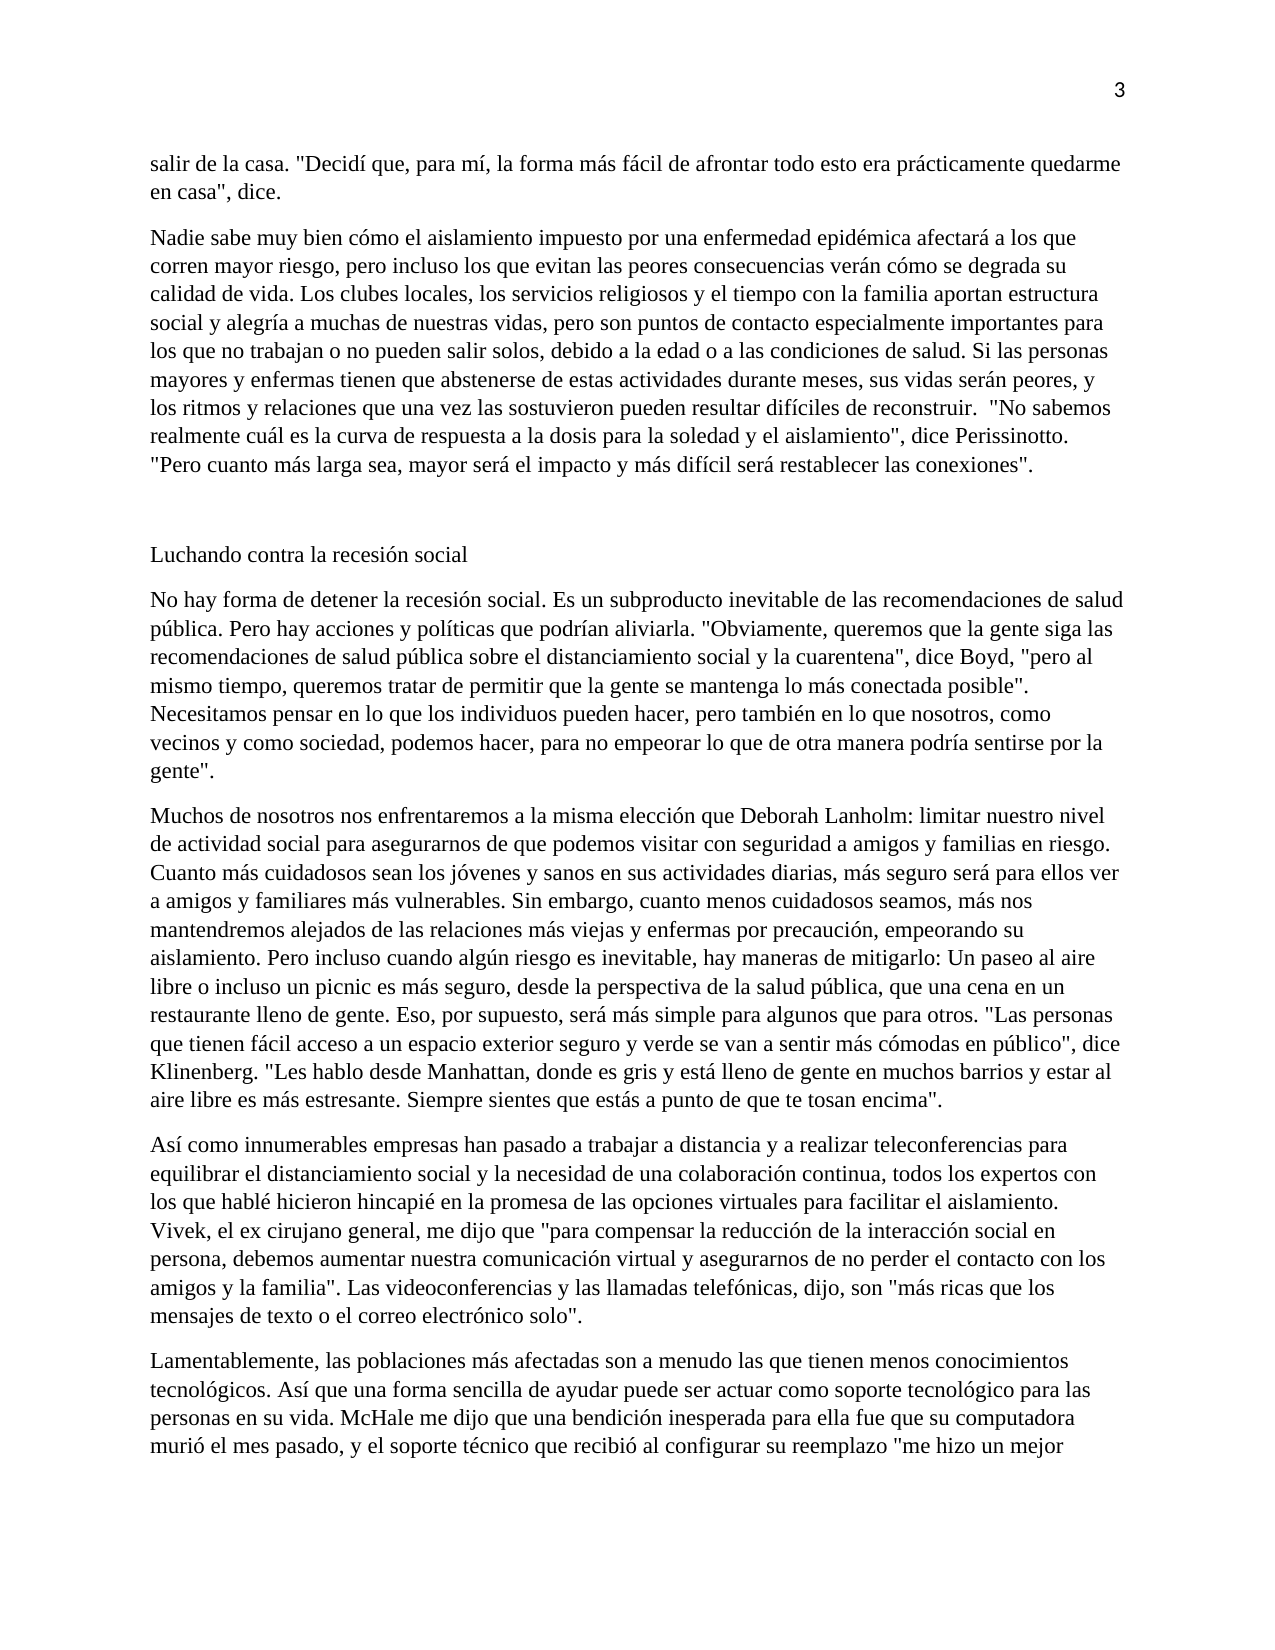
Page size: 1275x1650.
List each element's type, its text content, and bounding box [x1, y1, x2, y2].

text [150, 150, 1125, 205]
text Luchando contra la recesión social [150, 541, 1125, 568]
text No hay forma de detener la recesión social. Es un subproducto inevitable de las recomendaciones de salud pública. Pero hay acciones y políticas que podrían aliviarla. "Obviamente, queremos que la gente siga las recomendaciones de salud pública sobre el distanciamiento social y la cuarentena", dice Boyd, "pero al mismo tiempo, queremos tratar de permitir que la gente se mantenga lo más conectada posible". Necesitamos pensar en lo que los individuos pueden hacer, pero también en lo que nosotros, como vecinos y como sociedad, podemos hacer, para no empeorar lo que de otra manera podría sentirse por la gente". [150, 586, 1125, 783]
text Muchos de nosotros nos enfrentaremos a la misma elección que Deborah Lanholm: limitar nuestro nivel de actividad social para asegurarnos de que podemos visitar con seguridad a amigos y familias en riesgo. Cuanto más cuidadosos sean los jóvenes y sanos en sus actividades diarias, más seguro será para ellos ver a amigos y familiares más vulnerables. Sin embargo, cuanto menos cuidadosos seamos, más nos mantendremos alejados de las relaciones más viejas y enfermas por precaución, empeorando su aislamiento. Pero incluso cuando algún riesgo es inevitable, hay maneras de mitigarlo: Un paseo al aire libre o incluso un picnic es más seguro, desde la perspectiva de la salud pública, que una cena en un restaurante lleno de gente. Eso, por supuesto, será más simple para algunos que para otros. "Las personas que tienen fácil acceso a un espacio exterior seguro y verde se van a sentir más cómodas en público", dice Klinenberg. "Les hablo desde Manhattan, donde es gris y está lleno de gente en muchos barrios y estar al aire libre es más estresante. Siempre sientes que estás a punto de que te tosan encima". [150, 802, 1125, 1113]
text Nadie sabe muy bien cómo el aislamiento impuesto por una enfermedad epidémica afectará a los que corren mayor riesgo, pero incluso los que evitan las peores consecuencias verán cómo se degrada su calidad de vida. Los clubes locales, los servicios religiosos y el tiempo con la familia aportan estructura social y alegría a muchas de nuestras vidas, pero son puntos de contacto especialmente importantes para los que no trabajan o no pueden salir solos, debido a la edad o a las condiciones de salud. Si las personas mayores y enfermas tienen que abstenerse de estas actividades durante meses, sus vidas serán peores, y los ritmos y relaciones que una vez las sostuvieron pueden resultar difíciles de reconstruir. "No sabemos realmente cuál es la curva de respuesta a la dosis para la soledad y el aislamiento", dice Perissinotto. "Pero cuanto más larga sea, mayor será el impacto y más difícil será restablecer las conexiones". [150, 223, 1125, 477]
text Así como innumerables empresas han pasado a trabajar a distancia y a realizar teleconferencias para equilibrar el distanciamiento social y la necesidad de una colaboración continua, todos los expertos con los que hablé hicieron hincapié en la promesa de las opciones virtuales para facilitar el aislamiento. Vivek, el ex cirujano general, me dijo que "para compensar la reducción de la interacción social en persona, debemos aumentar nuestra comunicación virtual y asegurarnos de no perder el contacto con los amigos y la familia". Las videoconferencias y las llamadas telefónicas, dijo, son "más ricas que los mensajes de texto o el correo electrónico solo". [150, 1132, 1125, 1328]
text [150, 1347, 1125, 1459]
